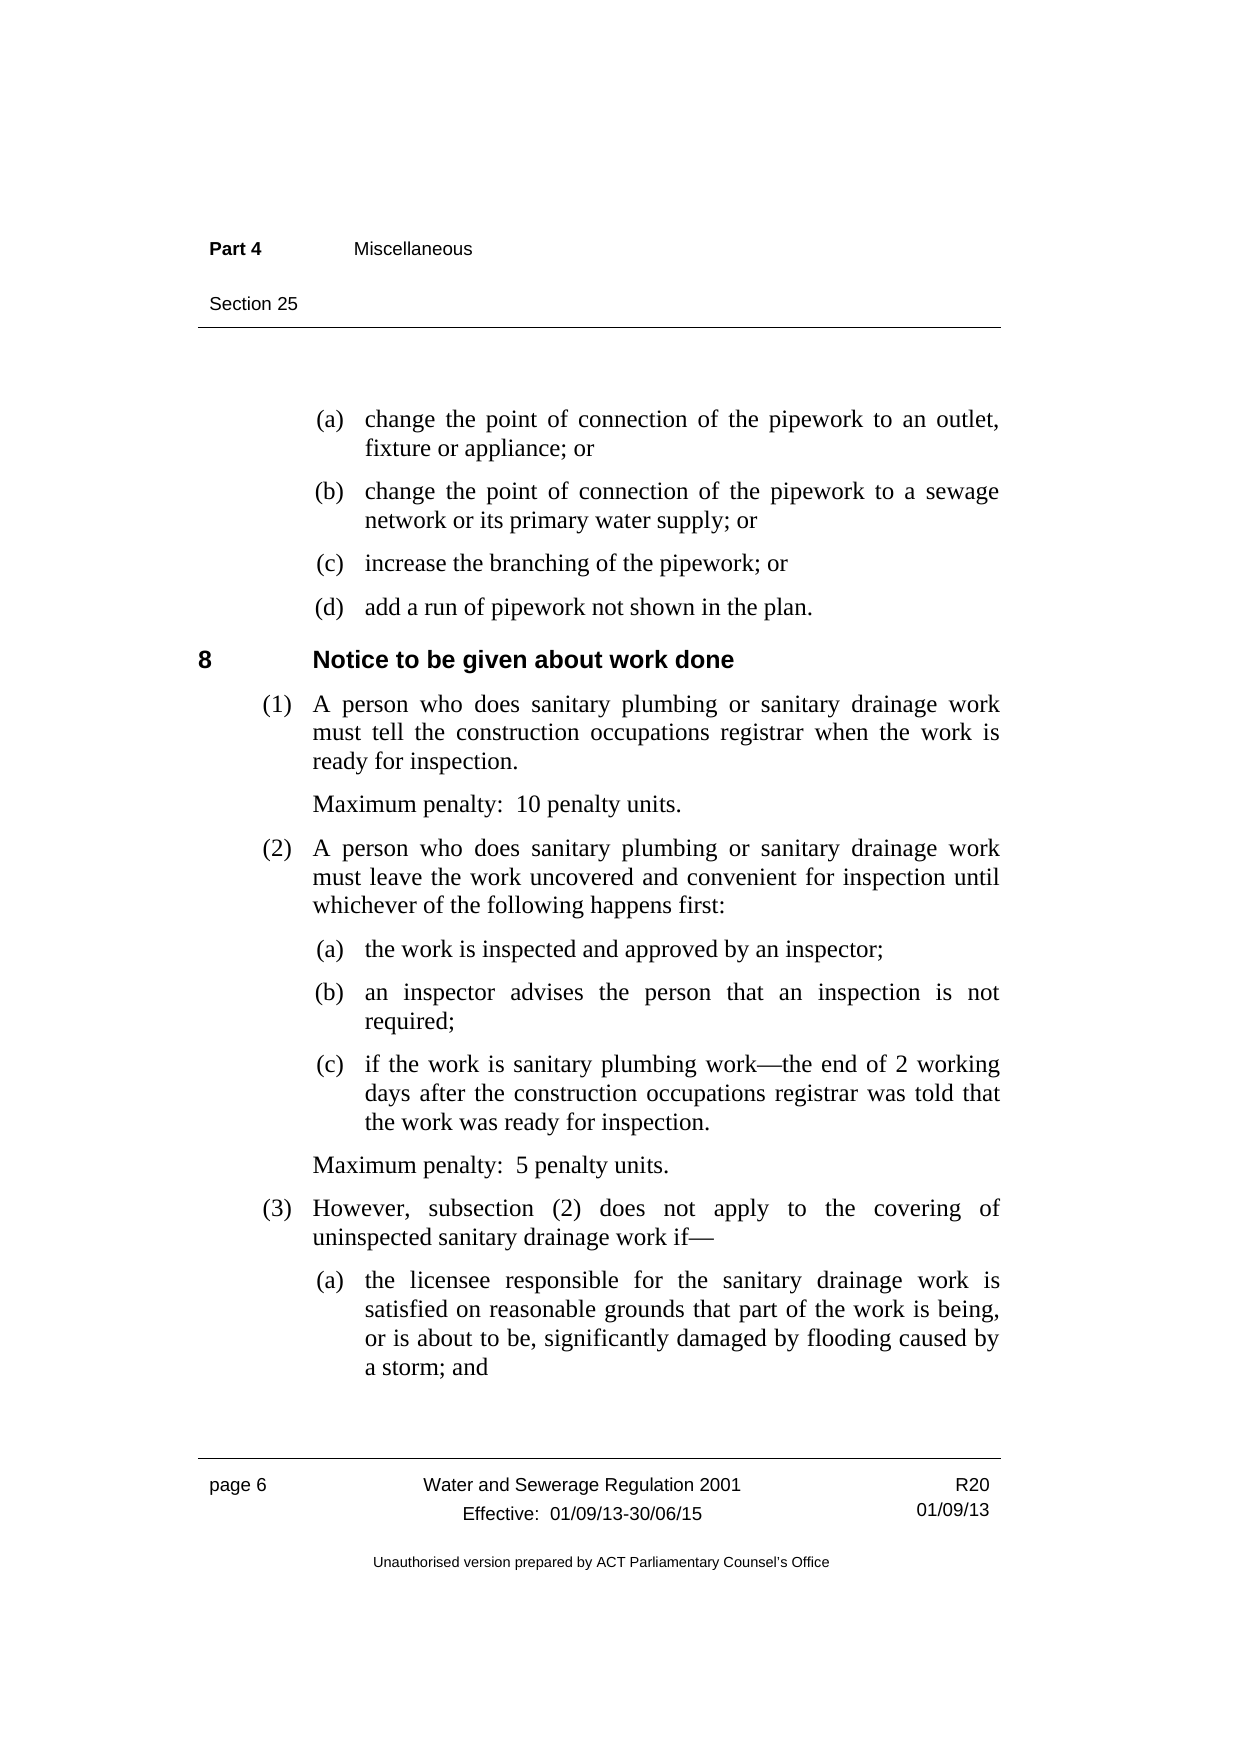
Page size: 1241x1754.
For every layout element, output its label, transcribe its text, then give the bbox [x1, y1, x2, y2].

text (b) an inspector advises the person that an inspection is not required; [198, 977, 1001, 1034]
text Maximum penalty: 10 penalty units. [312, 789, 1001, 818]
text (c) increase the branching of the pipework; or [198, 548, 1001, 577]
text (a) the work is inspected and approved by an inspector; [198, 934, 1001, 962]
text (3) However, subsection (2) does not apply to the covering of uninspected sanitary drainage work if— [198, 1193, 1001, 1251]
text 8 Notice to be given about work done [198, 645, 1001, 674]
text (a) change the point of connection of the pipework to an outlet, fixture or appliance; or [198, 404, 1001, 462]
text (2) A person who does sanitary plumbing or sanitary drainage work must leave the work uncovered and convenient for inspection until whichever of the following happens first: [198, 833, 1001, 919]
text (a) the licensee responsible for the sanitary drainage work is satisfied on reasonable grounds that part of the work is being, or is about to be, significantly damaged by flooding caused by a storm; and [198, 1265, 1001, 1380]
text (d) add a run of pipework not shown in the plan. [198, 592, 1001, 620]
text Maximum penalty: 5 penalty units. [312, 1150, 1001, 1179]
text (b) change the point of connection of the pipework to a sewage network or its primary water supply; or [198, 476, 1001, 534]
text (1) A person who does sanitary plumbing or sanitary drainage work must tell the construction occupations registrar when the work is ready for inspection. [198, 689, 1001, 775]
text (c) if the work is sanitary plumbing work—the end of 2 working days after the construction occupations registrar was told that the work was ready for inspection. [198, 1049, 1001, 1135]
